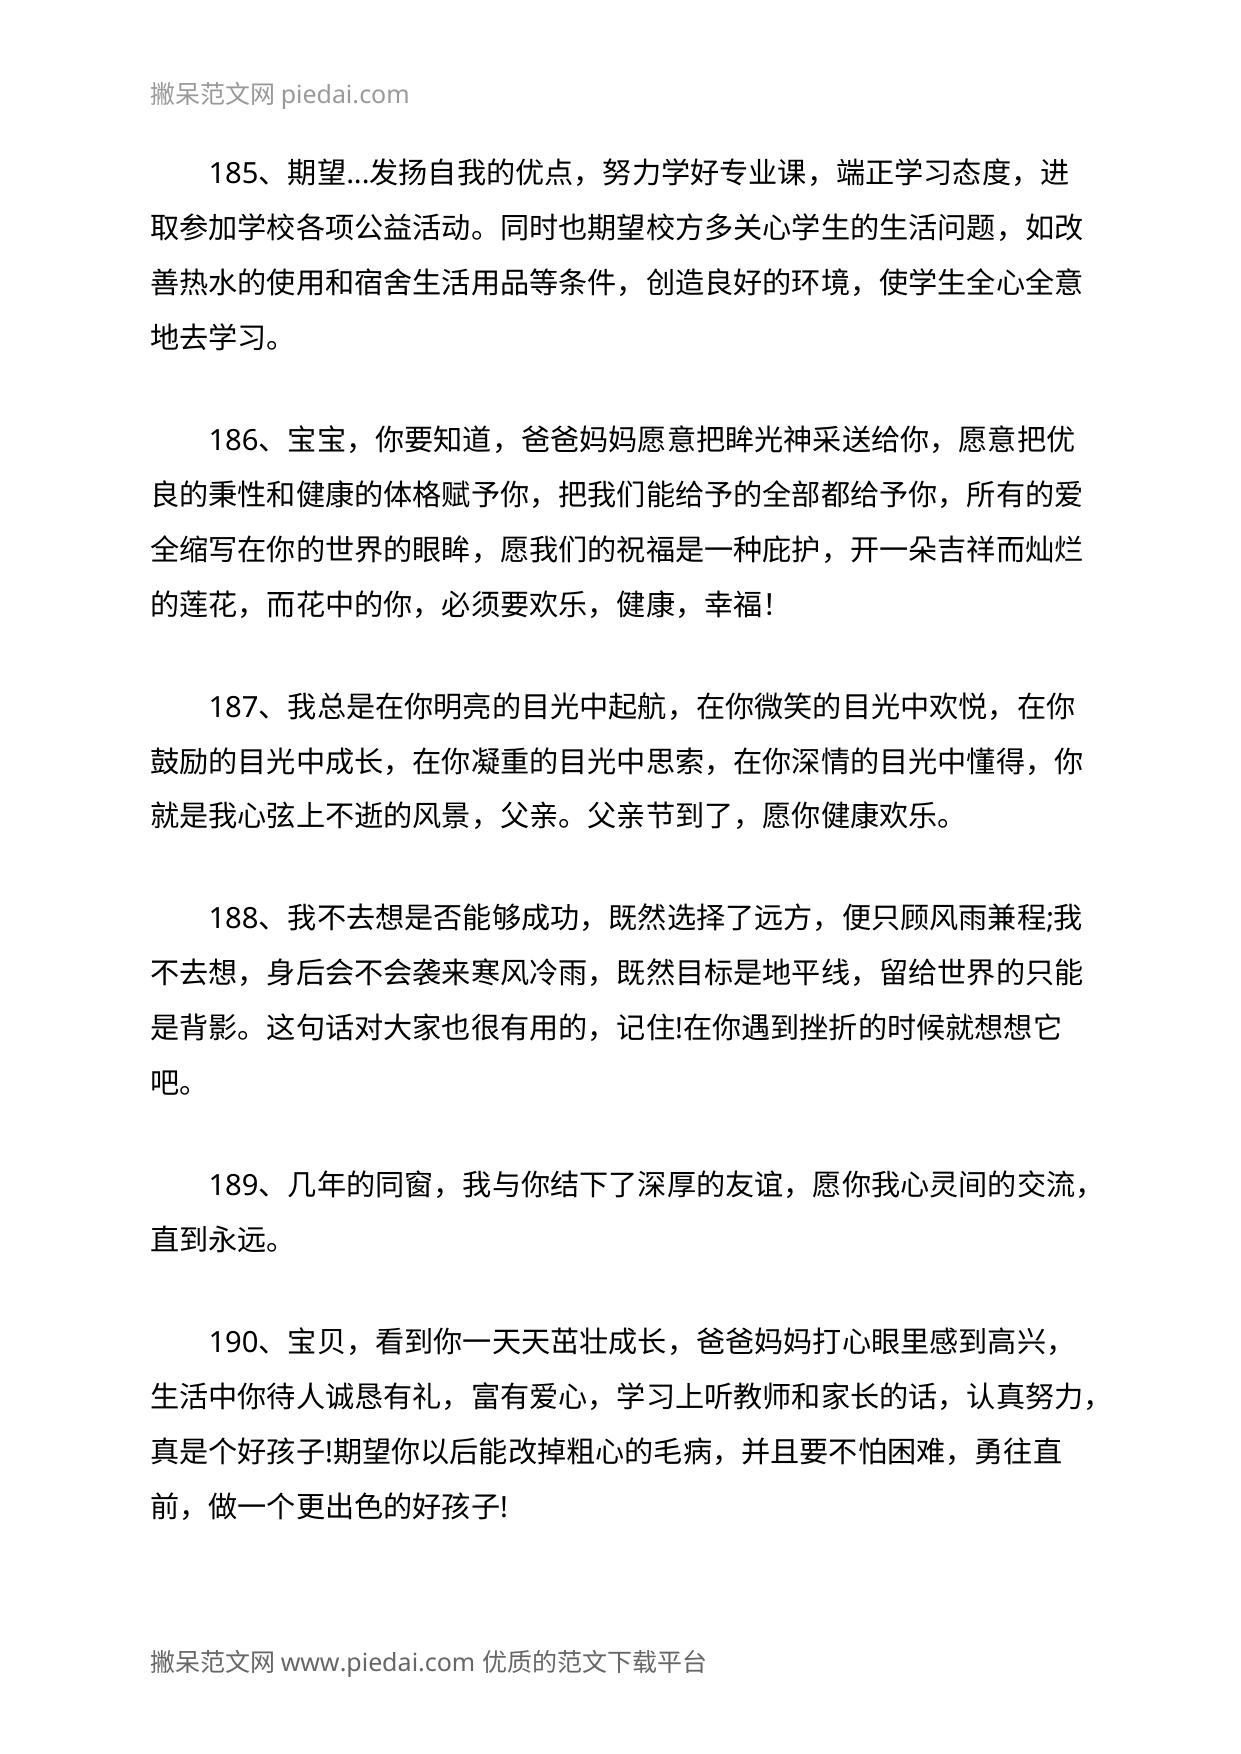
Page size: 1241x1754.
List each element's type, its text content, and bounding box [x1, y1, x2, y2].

text 188、我不去想是否能够成功，既然选择了远方，便只顾风雨兼程;我不去想，身后会不会袭来寒风冷雨，既然目标是地平线，留给世界的只能是背影。这句话对大家也很有用的，记住!在你遇到挫折的时候就想想它吧。 [150, 895, 1090, 1102]
text 190、宝贝，看到你一天天茁壮成长，爸爸妈妈打心眼里感到高兴，生活中你待人诚恳有礼，富有爱心，学习上听教师和家长的话，认真努力，真是个好孩子!期望你以后能改掉粗心的毛病，并且要不怕困难，勇往直前，做一个更出色的好孩子! [150, 1318, 1090, 1526]
text 185、期望...发扬自我的优点，努力学好专业课，端正学习态度，进取参加学校各项公益活动。同时也期望校方多关心学生的生活问题，如改善热水的使用和宿舍生活用品等条件，创造良好的环境，使学生全心全意地去学习。 [150, 150, 1090, 357]
text 189、几年的同窗，我与你结下了深厚的友谊，愿你我心灵间的交流，直到永远。 [150, 1161, 1090, 1259]
text 186、宝宝，你要知道，爸爸妈妈愿意把眸光神采送给你，愿意把优良的秉性和健康的体格赋予你，把我们能给予的全部都给予你，所有的爱全缩写在你的世界的眼眸，愿我们的祝福是一种庇护，开一朵吉祥而灿烂的莲花，而花中的你，必须要欢乐，健康，幸福！ [150, 417, 1090, 624]
text 187、我总是在你明亮的目光中起航，在你微笑的目光中欢悦，在你鼓励的目光中成长，在你凝重的目光中思索，在你深情的目光中懂得，你就是我心弦上不逝的风景，父亲。父亲节到了，愿你健康欢乐。 [150, 683, 1090, 835]
